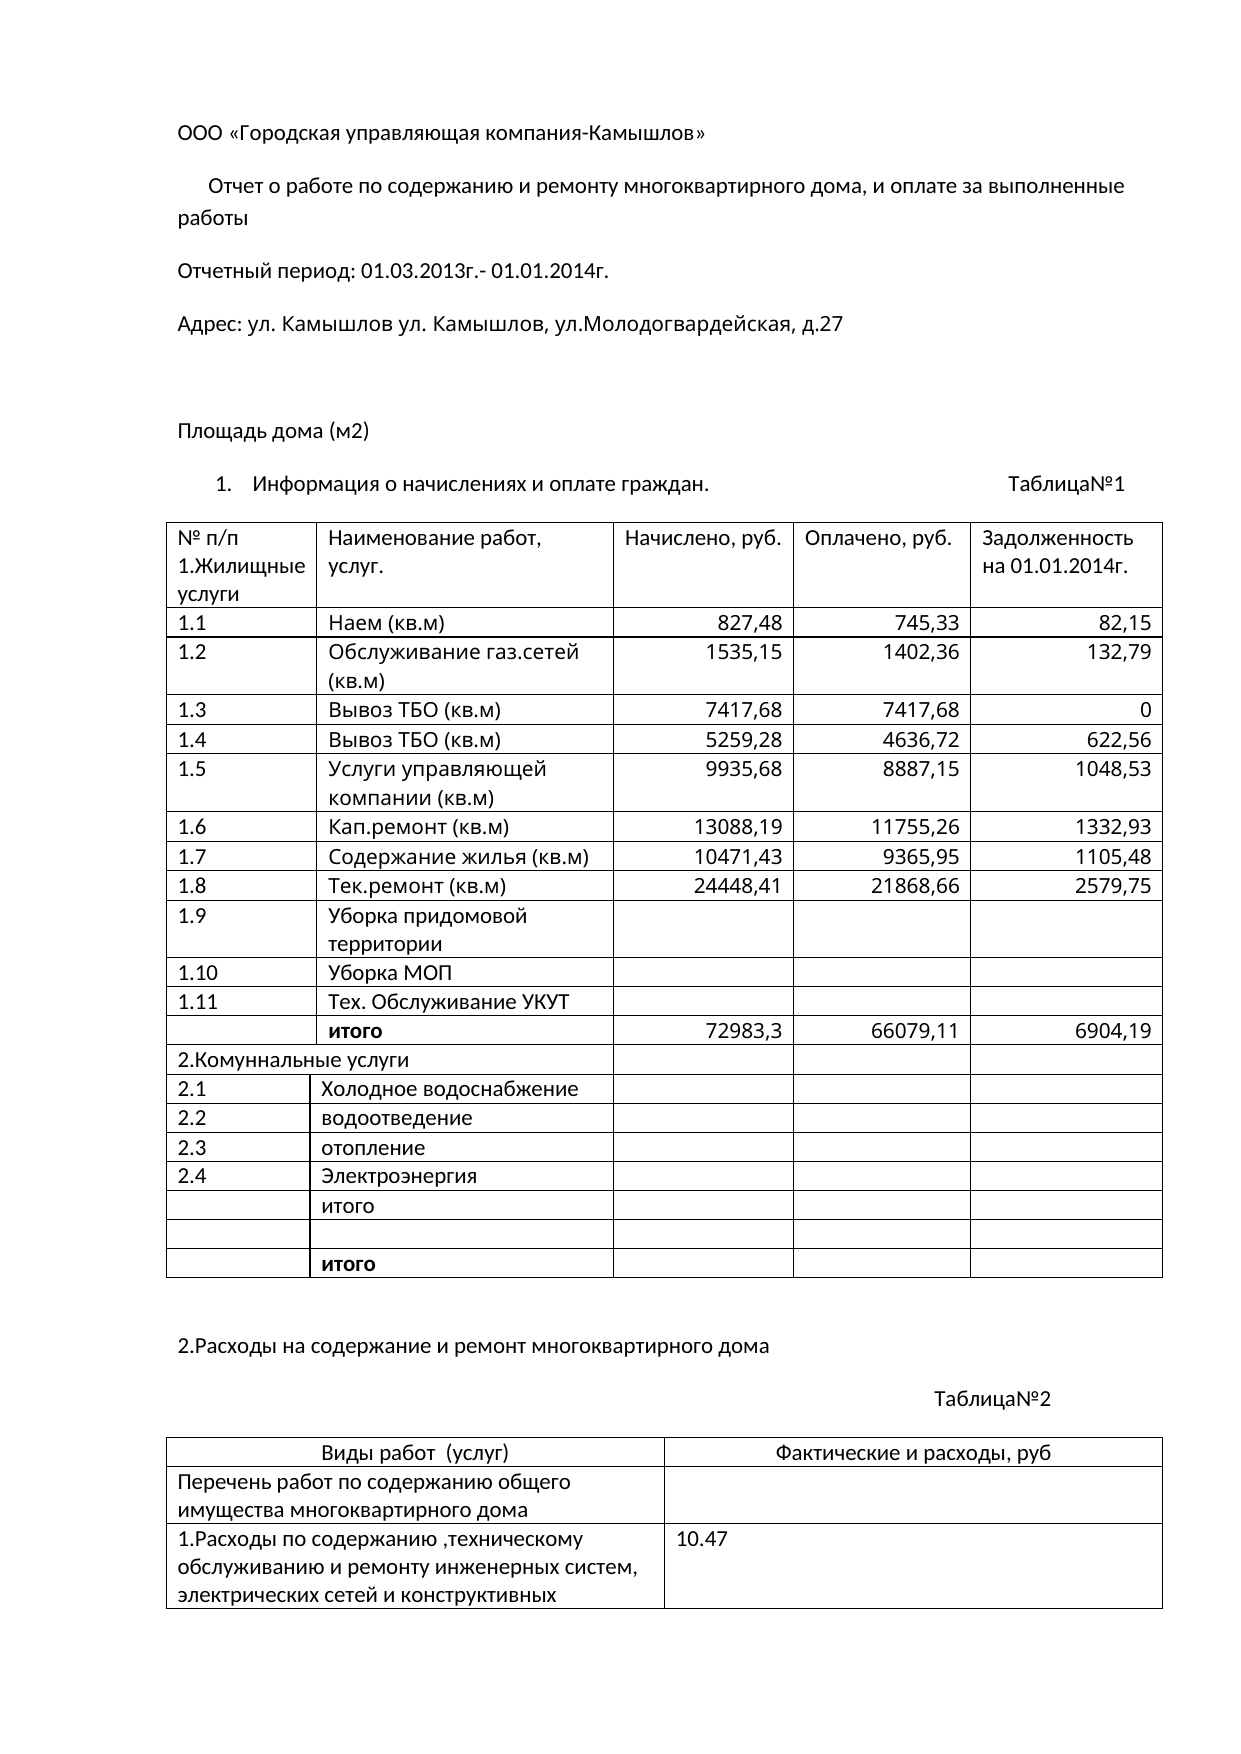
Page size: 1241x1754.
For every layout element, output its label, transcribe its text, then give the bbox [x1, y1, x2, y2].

table_cell [614, 1075, 793, 1102]
table_cell 66079,11 [794, 1016, 970, 1044]
table_cell [971, 1133, 1162, 1161]
table_cell [614, 1249, 793, 1277]
table_cell 82,15 [971, 608, 1162, 636]
table_cell 2579,75 [971, 871, 1162, 900]
table_cell Вывоз ТБО (кв.м) [317, 695, 613, 724]
table_cell 8887,15 [794, 754, 970, 811]
table_cell [665, 1467, 1162, 1523]
table_cell [614, 901, 793, 957]
table_cell 1.1 [167, 608, 316, 636]
table_cell [971, 1249, 1162, 1277]
table_cell 2.2 [167, 1104, 309, 1132]
table_cell [167, 1249, 309, 1277]
table_cell 827,48 [614, 608, 793, 636]
table_cell 0 [971, 695, 1162, 724]
table_cell [971, 958, 1162, 986]
table_cell 1.5 [167, 754, 316, 811]
table_cell 1402,36 [794, 638, 970, 694]
table_cell Услуги управляющей компании (кв.м) [317, 754, 613, 811]
table_cell 21868,66 [794, 871, 970, 900]
table_cell 1.9 [167, 901, 316, 957]
table_cell 24448,41 [614, 871, 793, 900]
table_cell Перечень работ по содержанию общего имущества многоквартирного дома [167, 1467, 664, 1523]
table_header № п/п 1.Жилищные услуги [167, 523, 316, 607]
table_cell [794, 958, 970, 986]
table_cell 1.2 [167, 638, 316, 694]
table_cell Холодное водоснабжение [311, 1075, 613, 1102]
table_cell итого [311, 1191, 613, 1219]
table_cell [794, 901, 970, 957]
table_cell 1.8 [167, 871, 316, 900]
text Площадь дома (м2) [177, 416, 1152, 444]
table_header Оплачено, руб. [794, 523, 970, 607]
table_cell 2.3 [167, 1133, 309, 1161]
table_header Задолженность на 01.01.2014г. [971, 523, 1162, 607]
table_cell [794, 1220, 970, 1248]
list Информация о начислениях и оплате граждан. Таблица№1 [215, 469, 1152, 497]
table_header Наименование работ, услуг. [317, 523, 613, 607]
table_cell 1.4 [167, 725, 316, 753]
table_cell 1.6 [167, 812, 316, 841]
table_cell Содержание жилья (кв.м) [317, 842, 613, 870]
text ООО «Городская управляющая компания-Камышлов» [177, 118, 1152, 146]
table_cell 1.11 [167, 987, 316, 1015]
table_cell 2.4 [167, 1162, 309, 1190]
table_cell Тех. Обслуживание УКУТ [317, 987, 613, 1015]
table_cell [614, 1104, 793, 1132]
table_cell 2.1 [167, 1075, 309, 1102]
table_cell [971, 1045, 1162, 1073]
table_cell 1.10 [167, 958, 316, 986]
table_cell [614, 1220, 793, 1248]
table_cell [794, 1045, 970, 1073]
table_cell Уборка придомовой территории [317, 901, 613, 957]
table_header Начислено, руб. [614, 523, 793, 607]
table_cell 1.7 [167, 842, 316, 870]
table_cell 1332,93 [971, 812, 1162, 841]
table_cell Уборка МОП [317, 958, 613, 986]
table_cell [971, 1104, 1162, 1132]
table_cell [794, 1191, 970, 1219]
table_cell [614, 1162, 793, 1190]
table_cell 10471,43 [614, 842, 793, 870]
text Адрес: ул. Камышлов ул. Камышлов, ул.Молодогвардейская, д.27 [177, 309, 1152, 338]
table_cell [794, 1104, 970, 1132]
table_cell 5259,28 [614, 725, 793, 753]
table_cell 72983,3 [614, 1016, 793, 1044]
table_cell 2.Комуннальные услуги [167, 1045, 613, 1073]
table_cell 10.47 [665, 1524, 1162, 1608]
table_header Фактические и расходы, руб [665, 1438, 1162, 1466]
table_cell 13088,19 [614, 812, 793, 841]
table_cell [971, 1075, 1162, 1102]
table_cell [971, 987, 1162, 1015]
table_cell [614, 1045, 793, 1073]
table_cell [311, 1220, 613, 1248]
table_cell 622,56 [971, 725, 1162, 753]
table_cell Кап.ремонт (кв.м) [317, 812, 613, 841]
table_cell [167, 1016, 316, 1044]
table_cell 745,33 [794, 608, 970, 636]
table_cell Вывоз ТБО (кв.м) [317, 725, 613, 753]
table_cell [794, 1133, 970, 1161]
table_cell 7417,68 [794, 695, 970, 724]
table_cell 1.3 [167, 695, 316, 724]
table_cell [614, 987, 793, 1015]
table_cell [167, 1191, 309, 1219]
table_cell 9365,95 [794, 842, 970, 870]
text Отчетный период: 01.03.2013г.- 01.01.2014г. [177, 256, 1152, 284]
table_cell [794, 1249, 970, 1277]
table_cell отопление [311, 1133, 613, 1161]
table_cell 4636,72 [794, 725, 970, 753]
table_cell [614, 1133, 793, 1161]
table_cell 1048,53 [971, 754, 1162, 811]
table_cell [614, 958, 793, 986]
text Таблица№2 [177, 1384, 1152, 1412]
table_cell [167, 1524, 664, 1608]
table_cell [971, 1220, 1162, 1248]
table_cell [971, 1191, 1162, 1219]
table_header Виды работ (услуг) [167, 1438, 664, 1466]
text 2.Расходы на содержание и ремонт многоквартирного дома [177, 1331, 1152, 1359]
table_cell Тек.ремонт (кв.м) [317, 871, 613, 900]
table_cell 132,79 [971, 638, 1162, 694]
table_cell [167, 1220, 309, 1248]
table_cell [794, 1075, 970, 1102]
table_cell 7417,68 [614, 695, 793, 724]
table_cell [971, 1162, 1162, 1190]
table_cell 9935,68 [614, 754, 793, 811]
table_cell 11755,26 [794, 812, 970, 841]
table_cell [614, 1191, 793, 1219]
table_cell водоотведение [311, 1104, 613, 1132]
table_cell Обслуживание газ.сетей (кв.м) [317, 638, 613, 694]
table_cell итого [311, 1249, 613, 1277]
table_cell 6904,19 [971, 1016, 1162, 1044]
table_cell Наем (кв.м) [317, 608, 613, 636]
table_cell [794, 1162, 970, 1190]
table_cell [971, 901, 1162, 957]
table_cell 1105,48 [971, 842, 1162, 870]
table_cell [794, 987, 970, 1015]
table_cell итого [317, 1016, 613, 1044]
table_cell 1535,15 [614, 638, 793, 694]
table_cell Электроэнергия [311, 1162, 613, 1190]
text Отчет о работе по содержанию и ремонту многоквартирного дома, и оплате за выполненные работы [177, 171, 1152, 231]
